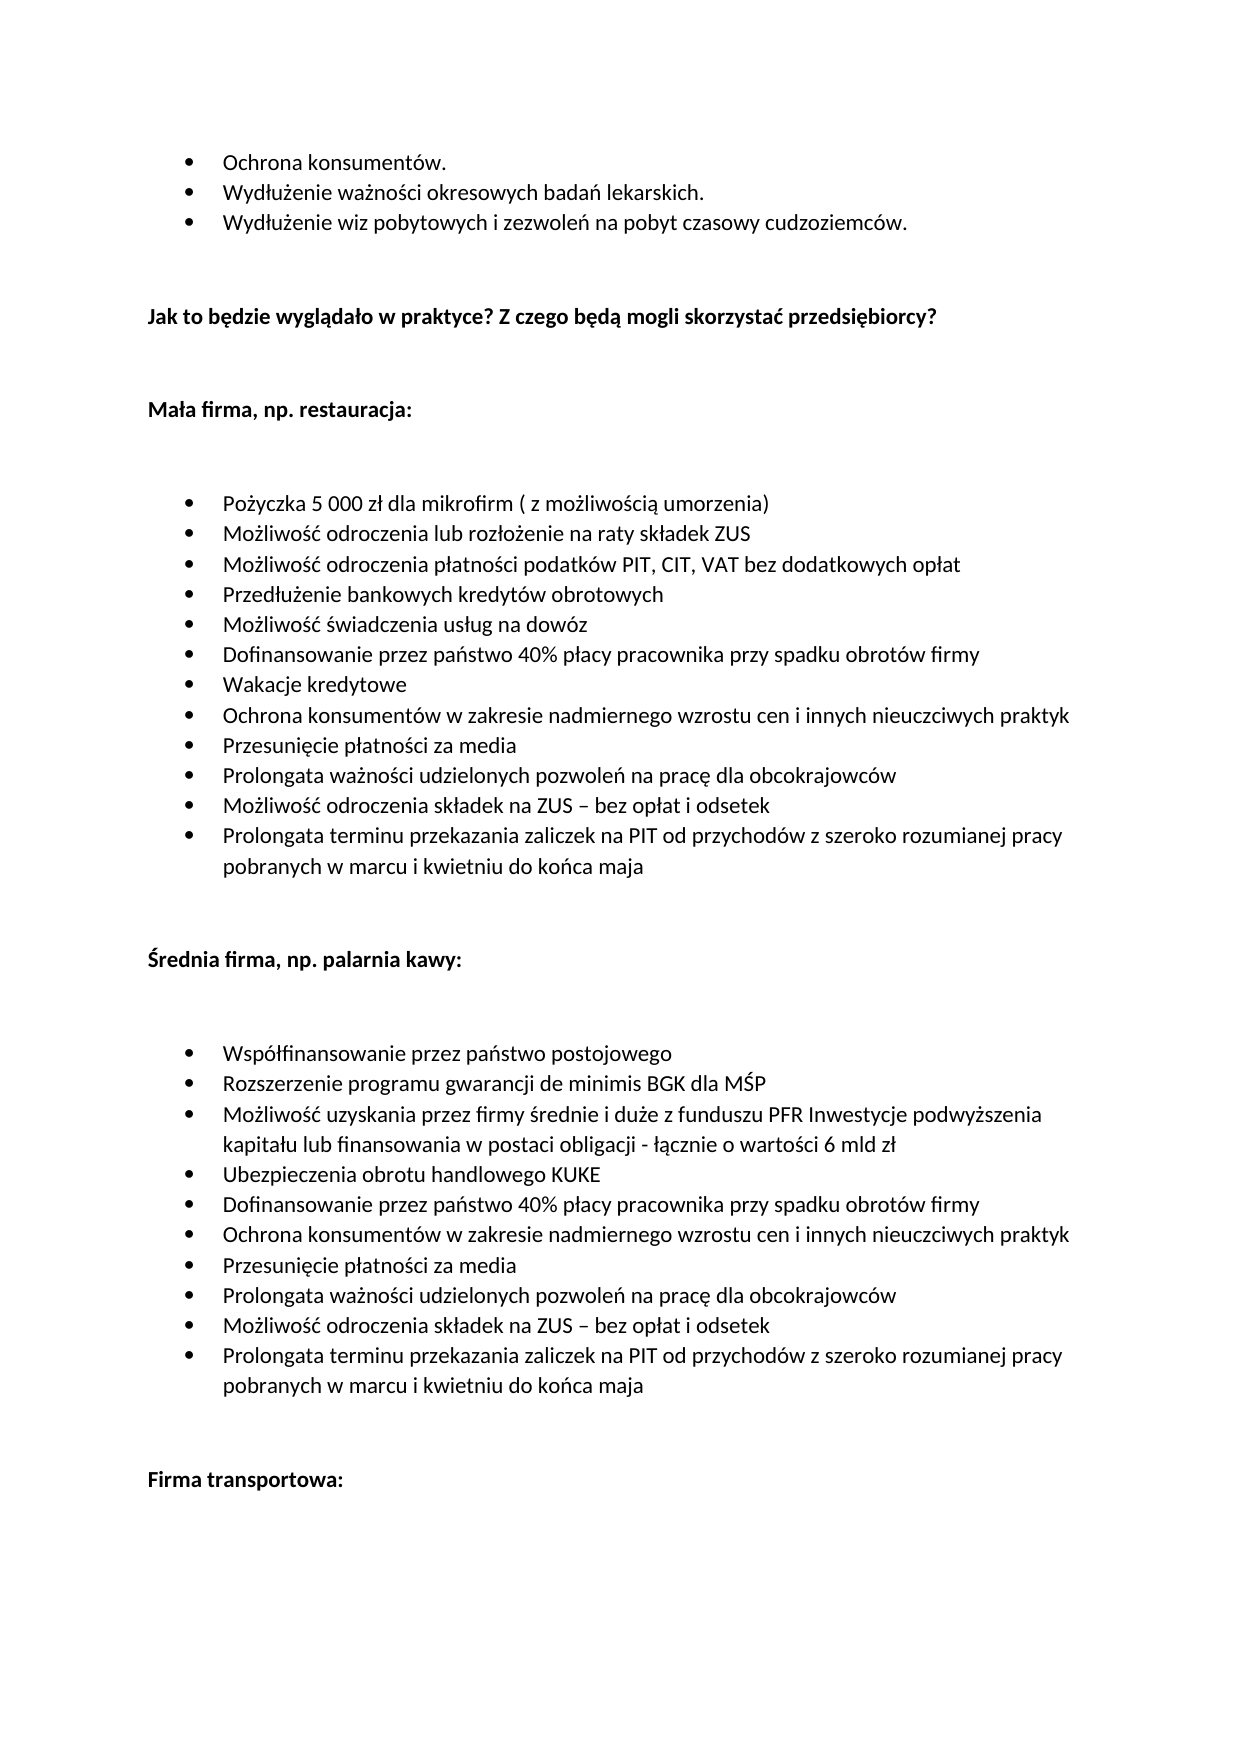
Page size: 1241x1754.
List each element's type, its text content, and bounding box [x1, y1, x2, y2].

list Przesunięcie płatności za media [185, 1251, 1093, 1279]
list Możliwość uzyskania przez firmy średnie i duże z funduszu PFR Inwestycje podwyższenia kapitału lub finansowania w postaci obligacji - łącznie o wartości 6 mld zł [185, 1100, 1093, 1158]
list Wydłużenie ważności okresowych badań lekarskich. [185, 178, 1093, 206]
list Ochrona konsumentów w zakresie nadmiernego wzrostu cen i innych nieuczciwych praktyk [185, 1221, 1093, 1248]
text Średnia firma, np. palarnia kawy: [148, 946, 1093, 973]
text Firma transportowa: [148, 1465, 1093, 1493]
list Przedłużenie bankowych kredytów obrotowych [185, 580, 1093, 608]
list Dofinansowanie przez państwo 40% płacy pracownika przy spadku obrotów firmy [185, 640, 1093, 668]
list Prolongata terminu przekazania zaliczek na PIT od przychodów z szeroko rozumianej pracy pobranych w marcu i kwietniu do końca maja [185, 822, 1093, 880]
text Mała firma, np. restauracja: [148, 396, 1093, 423]
list Ochrona konsumentów. [185, 148, 1093, 176]
list Rozszerzenie programu gwarancji de minimis BGK dla MŚP [185, 1069, 1093, 1097]
list Wakacje kredytowe [185, 671, 1093, 698]
list Możliwość odroczenia składek na ZUS – bez opłat i odsetek [185, 1311, 1093, 1339]
list Ubezpieczenia obrotu handlowego KUKE [185, 1160, 1093, 1188]
list Współfinansowanie przez państwo postojowego [185, 1039, 1093, 1067]
list Ochrona konsumentów w zakresie nadmiernego wzrostu cen i innych nieuczciwych praktyk [185, 701, 1093, 729]
list Prolongata ważności udzielonych pozwoleń na pracę dla obcokrajowców [185, 1281, 1093, 1309]
list Wydłużenie wiz pobytowych i zezwoleń na pobyt czasowy cudzoziemców. [185, 208, 1093, 236]
list Pożyczka 5 000 zł dla mikrofirm ( z możliwością umorzenia) [185, 489, 1093, 517]
list Możliwość odroczenia składek na ZUS – bez opłat i odsetek [185, 791, 1093, 819]
list Prolongata ważności udzielonych pozwoleń na pracę dla obcokrajowców [185, 761, 1093, 789]
list Możliwość odroczenia płatności podatków PIT, CIT, VAT bez dodatkowych opłat [185, 550, 1093, 578]
list Dofinansowanie przez państwo 40% płacy pracownika przy spadku obrotów firmy [185, 1190, 1093, 1218]
list Prolongata terminu przekazania zaliczek na PIT od przychodów z szeroko rozumianej pracy pobranych w marcu i kwietniu do końca maja [185, 1341, 1093, 1399]
list Możliwość świadczenia usług na dowóz [185, 610, 1093, 638]
list Możliwość odroczenia lub rozłożenie na raty składek ZUS [185, 519, 1093, 547]
list Przesunięcie płatności za media [185, 731, 1093, 759]
text Jak to będzie wyglądało w praktyce? Z czego będą mogli skorzystać przedsiębiorcy? [148, 302, 1093, 330]
